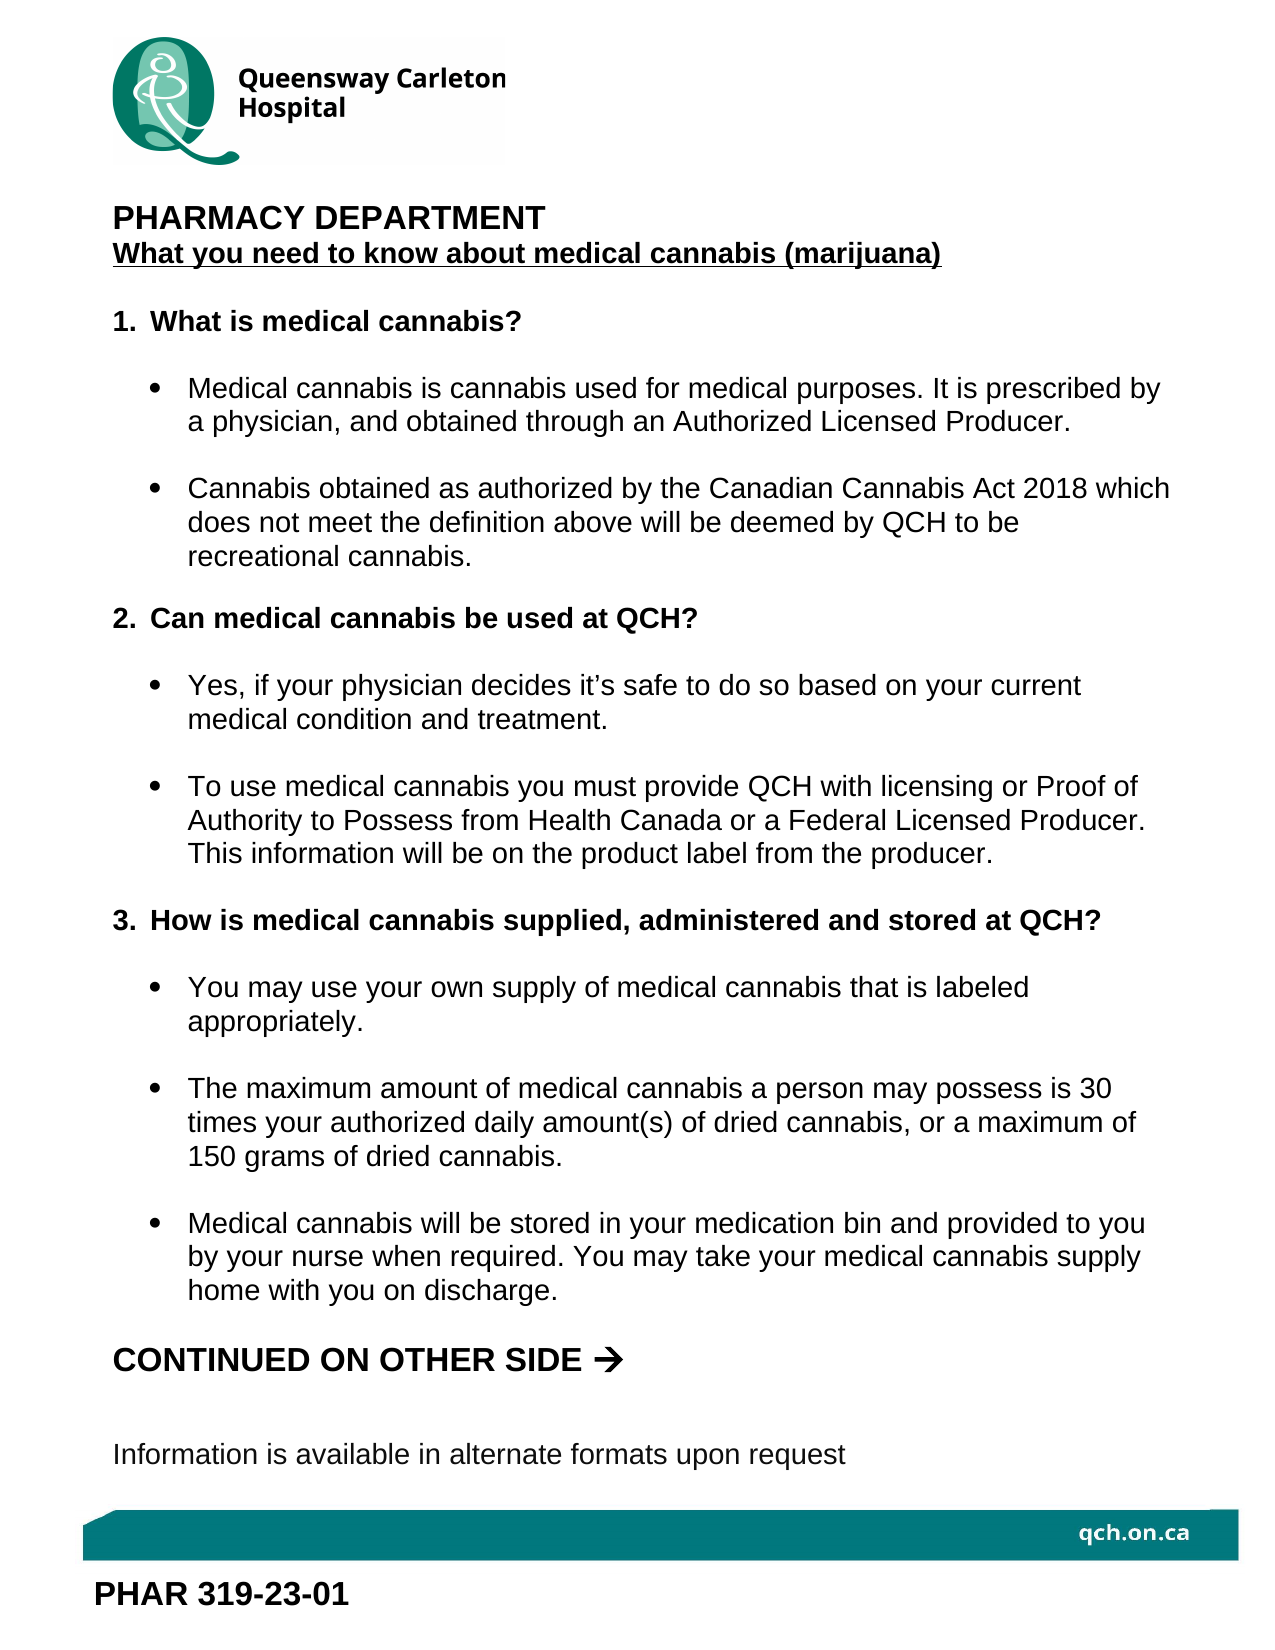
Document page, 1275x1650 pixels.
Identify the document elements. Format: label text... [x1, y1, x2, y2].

list What is medical cannabis? [112, 303, 1172, 337]
picture [112, 37, 506, 165]
list Medical cannabis is cannabis used for medical purposes. It is prescribed by a physician, and obtained through an Authorized Licensed Producer. [150, 371, 1172, 438]
list The maximum amount of medical cannabis a person may possess is 30 times your authorized daily amount(s) of dried cannabis, or a maximum of 150 grams of dried cannabis. [150, 1071, 1172, 1172]
subtitle CONTINUED ON OTHER SIDE [112, 1340, 1172, 1378]
list How is medical cannabis supplied, administered and stored at QCH? [112, 903, 1172, 970]
list Can medical cannabis be used at QCH? [112, 601, 1172, 634]
list Cannabis obtained as authorized by the Canadian Cannabis Act 2018 which does not meet the definition above will be deemed by QCH to be recreational cannabis. [150, 471, 1172, 572]
picture [75, 1504, 1246, 1574]
text PHARMACY DEPARTMENT [112, 198, 1228, 236]
text What you need to know about medical cannabis (marijuana) [112, 236, 1228, 270]
list To use medical cannabis you must provide QCH with licensing or Proof of Authority to Possess from Health Canada or a Federal Licensed Producer. This information will be on the product label from the producer. [150, 769, 1172, 870]
list Yes, if your physician decides it’s safe to do so based on your current medical condition and treatment. [150, 668, 1172, 735]
list Medical cannabis will be stored in your medication bin and provided to you by your nurse when required. You may take your medical cannabis supply home with you on discharge. [150, 1206, 1172, 1306]
list You may use your own supply of medical cannabis that is labeled appropriately. [150, 970, 1172, 1038]
text Information is available in alternate formats upon request [112, 1431, 1172, 1471]
